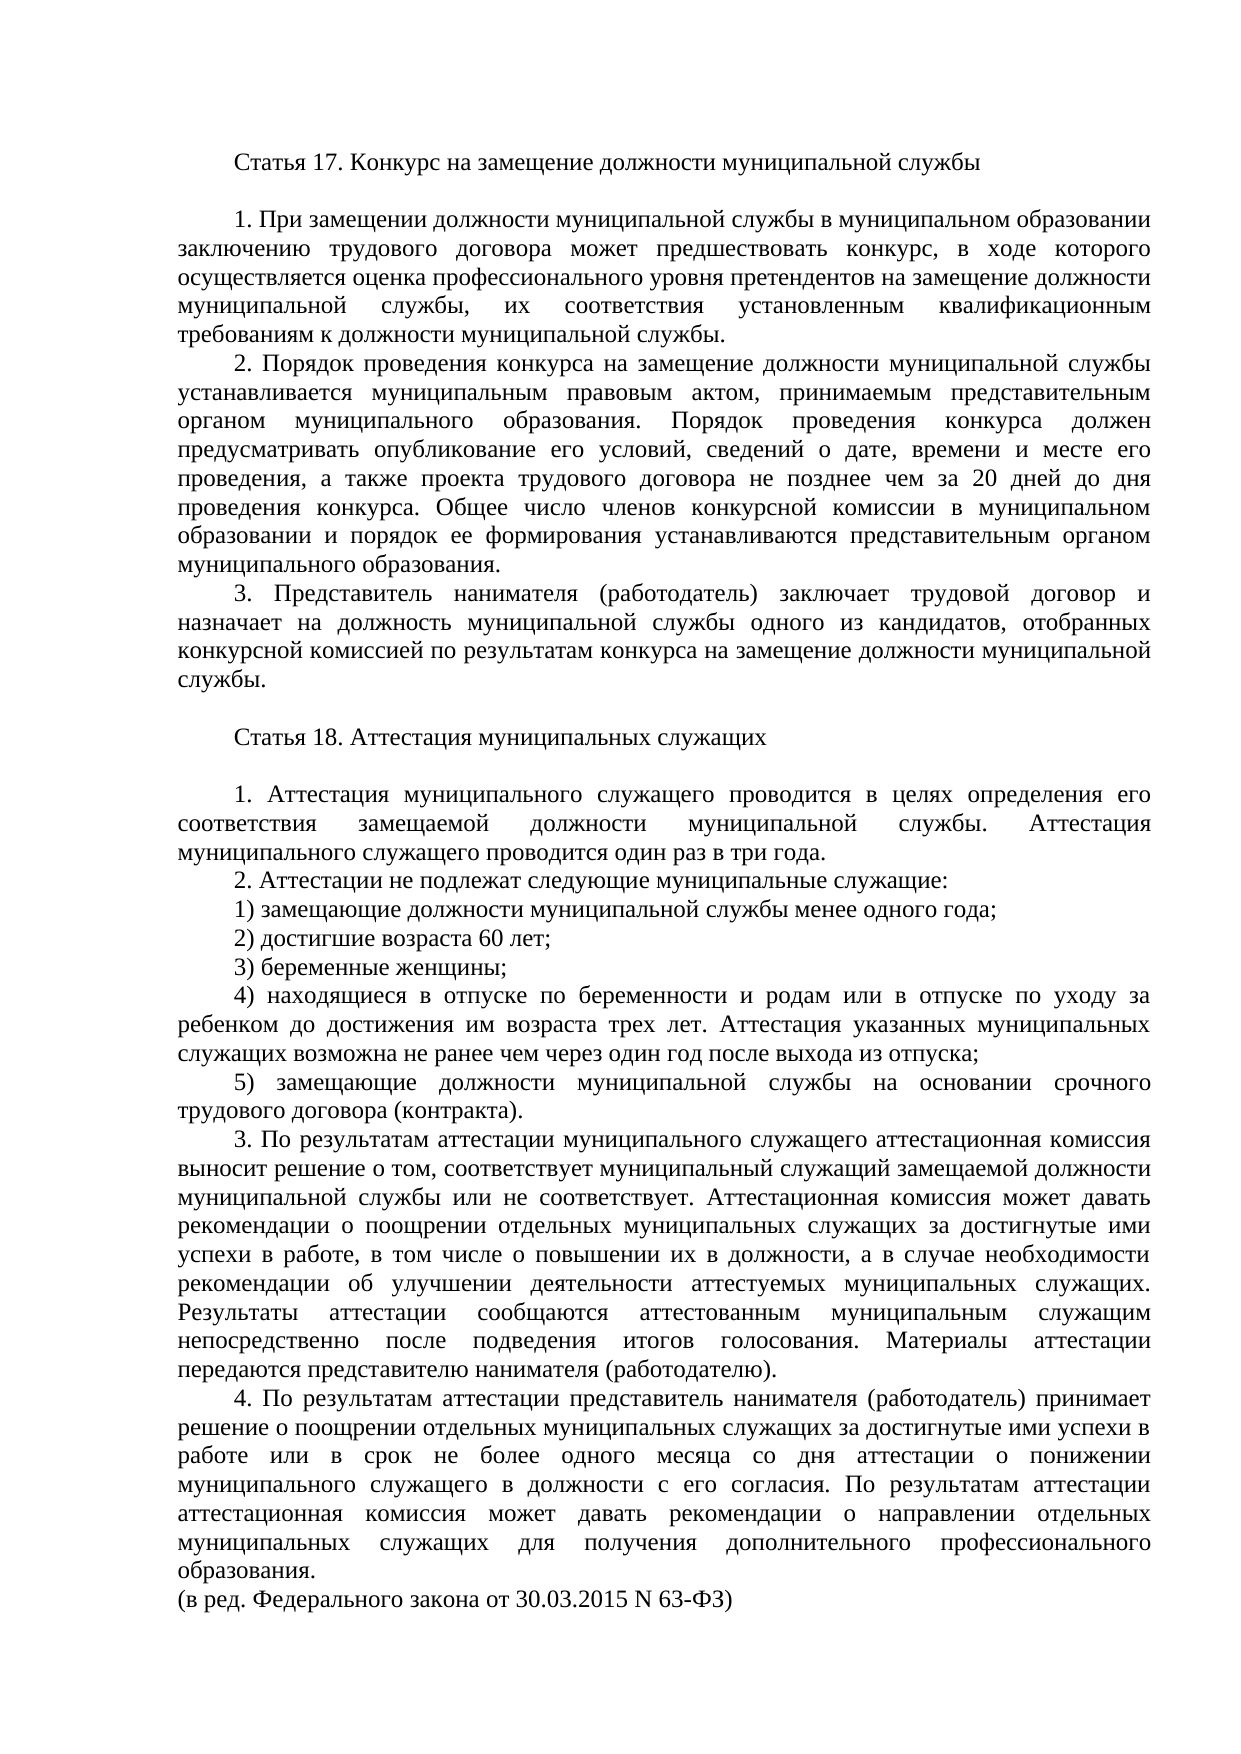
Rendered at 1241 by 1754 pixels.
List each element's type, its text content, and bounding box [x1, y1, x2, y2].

text 2. Аттестации не подлежат следующие муниципальные служащие: [177, 866, 1152, 894]
text 1) замещающие должности муниципальной службы менее одного года; [177, 894, 1152, 923]
text Статья 17. Конкурс на замещение должности муниципальной службы [177, 147, 1152, 176]
text (в ред. Федерального закона от 30.03.2015 N 63-ФЗ) [177, 1584, 1152, 1613]
text Статья 18. Аттестация муниципальных служащих [177, 722, 1152, 751]
text 4. По результатам аттестации представитель нанимателя (работодатель) принимает решение о поощрении отдельных муниципальных служащих за достигнутые ими успехи в работе или в срок не более одного месяца со дня аттестации о понижении муниципального служащего в должности с его согласия. По результатам аттестации аттестационная комиссия может давать рекомендации о направлении отдельных муниципальных служащих для получения дополнительного профессионального образования. [177, 1383, 1152, 1584]
text 1. При замещении должности муниципальной службы в муниципальном образовании заключению трудового договора может предшествовать конкурс, в ходе которого осуществляется оценка профессионального уровня претендентов на замещение должности муниципальной службы, их соответствия установленным квалификационным требованиям к должности муниципальной службы. [177, 204, 1152, 348]
text 5) замещающие должности муниципальной службы на основании срочного трудового договора (контракта). [177, 1067, 1152, 1124]
text 2. Порядок проведения конкурса на замещение должности муниципальной службы устанавливается муниципальным правовым актом, принимаемым представительным органом муниципального образования. Порядок проведения конкурса должен предусматривать опубликование его условий, сведений о дате, времени и месте его проведения, а также проекта трудового договора не позднее чем за 20 дней до дня проведения конкурса. Общее число членов конкурсной комиссии в муниципальном образовании и порядок ее формирования устанавливаются представительным органом муниципального образования. [177, 348, 1152, 578]
text 1. Аттестация муниципального служащего проводится в целях определения его соответствия замещаемой должности муниципальной службы. Аттестация муниципального служащего проводится один раз в три года. [177, 779, 1152, 866]
text 3) беременные женщины; [177, 952, 1152, 981]
text 2) достигшие возраста 60 лет; [177, 923, 1152, 952]
text 4) находящиеся в отпуске по беременности и родам или в отпуске по уходу за ребенком до достижения им возраста трех лет. Аттестация указанных муниципальных служащих возможна не ранее чем через один год после выхода из отпуска; [177, 981, 1152, 1067]
text 3. По результатам аттестации муниципального служащего аттестационная комиссия выносит решение о том, соответствует муниципальный служащий замещаемой должности муниципальной службы или не соответствует. Аттестационная комиссия может давать рекомендации о поощрении отдельных муниципальных служащих за достигнутые ими успехи в работе, в том числе о повышении их в должности, а в случае необходимости рекомендации об улучшении деятельности аттестуемых муниципальных служащих. Результаты аттестации сообщаются аттестованным муниципальным служащим непосредственно после подведения итогов голосования. Материалы аттестации передаются представителю нанимателя (работодателю). [177, 1124, 1152, 1383]
text 3. Представитель нанимателя (работодатель) заключает трудовой договор и назначает на должность муниципальной службы одного из кандидатов, отобранных конкурсной комиссией по результатам конкурса на замещение должности муниципальной службы. [177, 578, 1152, 693]
